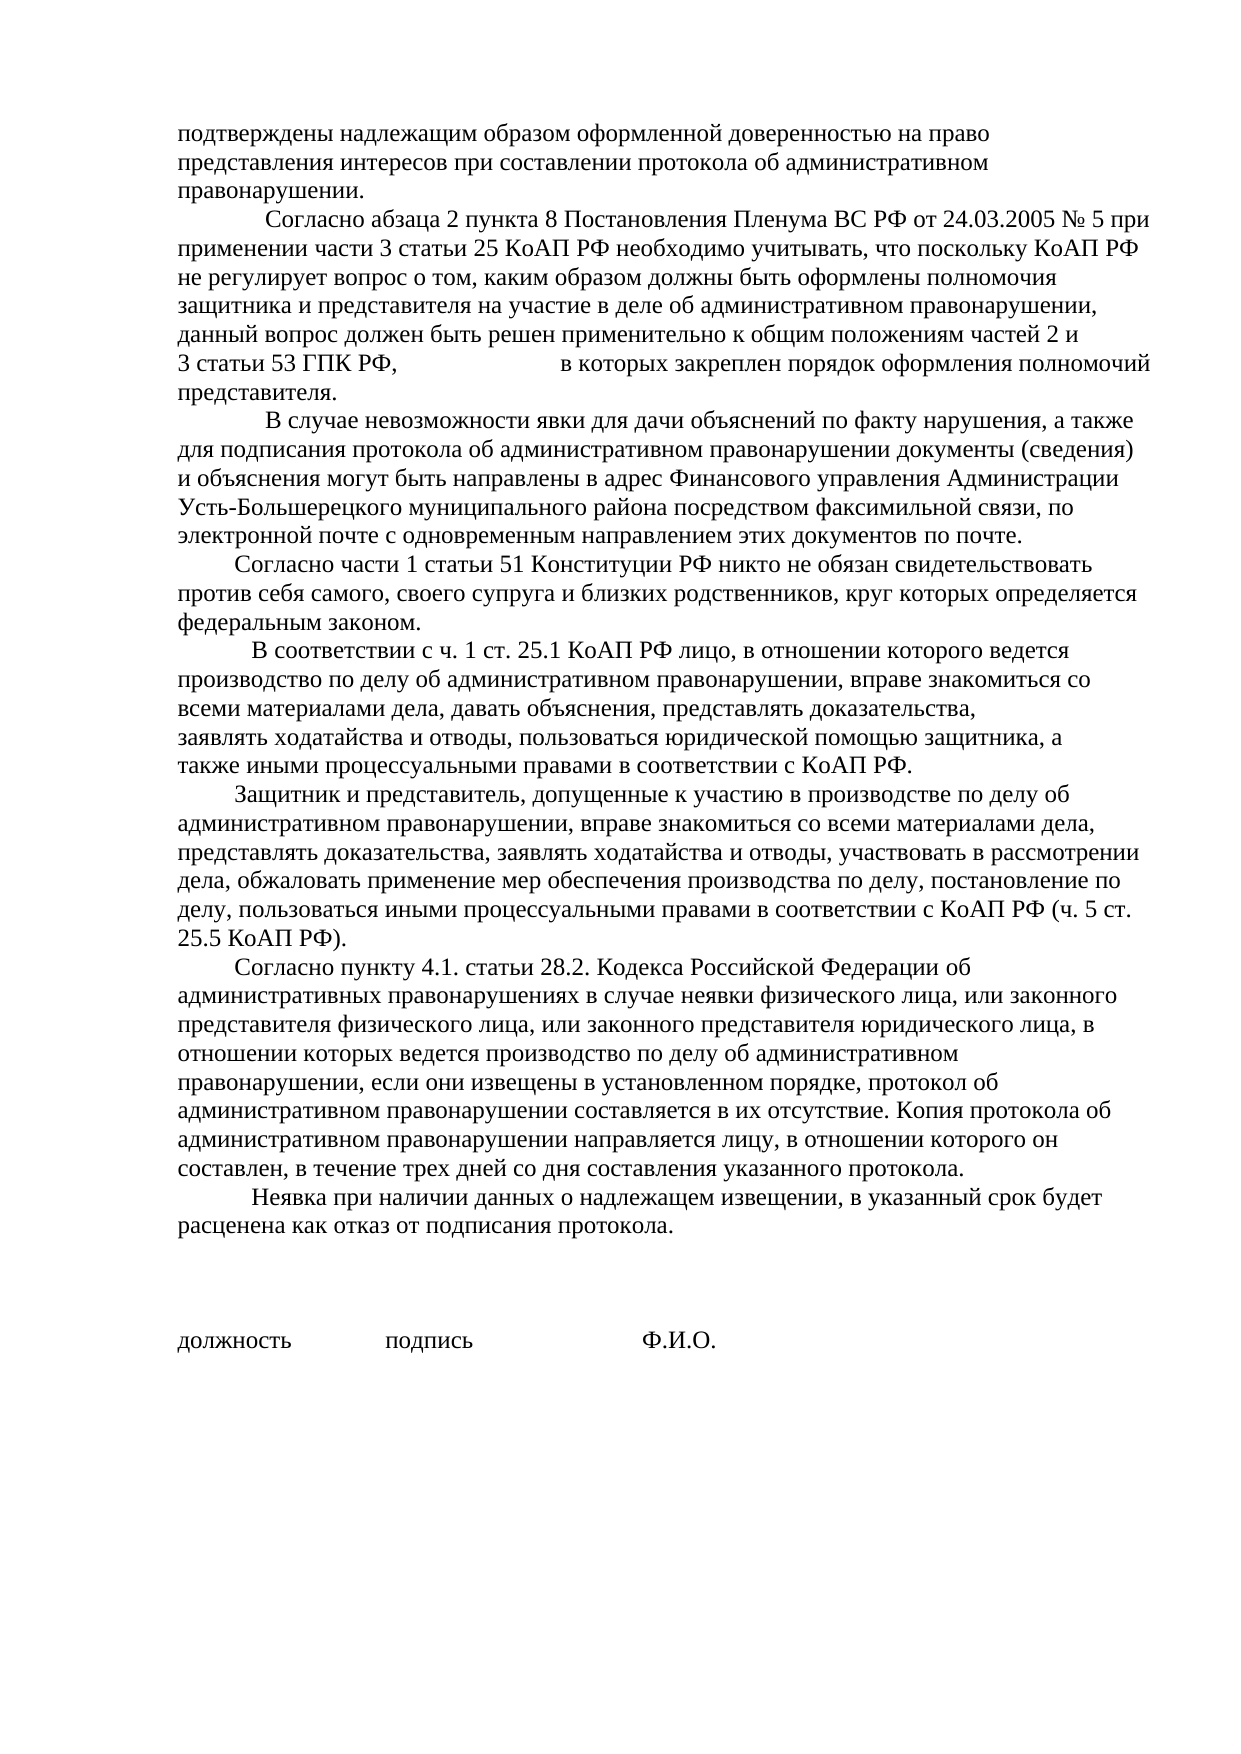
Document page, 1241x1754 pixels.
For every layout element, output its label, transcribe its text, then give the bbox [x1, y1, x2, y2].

text должность подпись Ф.И.О. [177, 1326, 1152, 1354]
text Согласно пункту 4.1. статьи 28.2. Кодекса Российской Федерации об административных правонарушениях в случае неявки физического лица, или законного представителя физического лица, или законного представителя юридического лица, в отношении которых ведется производство по делу об административном правонарушении, если они извещены в установленном порядке, протокол об административном правонарушении составляется в их отсутствие. Копия протокола об административном правонарушении направляется лицу, в отношении которого он составлен, в течение трех дней со дня составления указанного протокола. [177, 952, 1152, 1182]
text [177, 118, 1152, 204]
text Защитник и представитель, допущенные к участию в производстве по делу об административном правонарушении, вправе знакомиться со всеми материалами дела, представлять доказательства, заявлять ходатайства и отводы, участвовать в рассмотрении дела, обжаловать применение мер обеспечения производства по делу, постановление по делу, пользоваться иными процессуальными правами в соответствии с КоАП РФ (ч. 5 ст. 25.5 КоАП РФ). [177, 779, 1152, 952]
text В случае невозможности явки для дачи объяснений по факту нарушения, а также для подписания протокола об административном правонарушении документы (сведения) и объяснения могут быть направлены в адрес Финансового управления Администрации Усть-Большерецкого муниципального района посредством факсимильной связи, по электронной почте с одновременным направлением этих документов по почте. [177, 406, 1152, 549]
text Согласно части 1 статьи 51 Конституции РФ никто не обязан свидетельствовать против себя самого, своего супруга и близких родственников, круг которых определяется федеральным законом. [177, 549, 1152, 636]
text Неявка при наличии данных о надлежащем извещении, в указанный срок будет расценена как отказ от подписания протокола. [177, 1182, 1152, 1239]
text В соответствии с ч. 1 ст. 25.1 КоАП РФ лицо, в отношении которого ведется производство по делу об административном правонарушении, вправе знакомиться со всеми материалами дела, давать объяснения, представлять доказательства, заявлять ходатайства и отводы, пользоваться юридической помощью защитника, а также иными процессуальными правами в соответствии с КоАП РФ. [177, 636, 1152, 779]
text Согласно абзаца 2 пункта 8 Постановления Пленума ВС РФ от 24.03.2005 № 5 при применении части 3 статьи 25 КоАП РФ необходимо учитывать, что поскольку КоАП РФ не регулирует вопрос о том, каким образом должны быть оформлены полномочия защитника и представителя на участие в деле об административном правонарушении, данный вопрос должен быть решен применительно к общим положениям частей 2 и 3 статьи 53 ГПК РФ, в которых закреплен порядок оформления полномочий представителя. [177, 204, 1152, 406]
